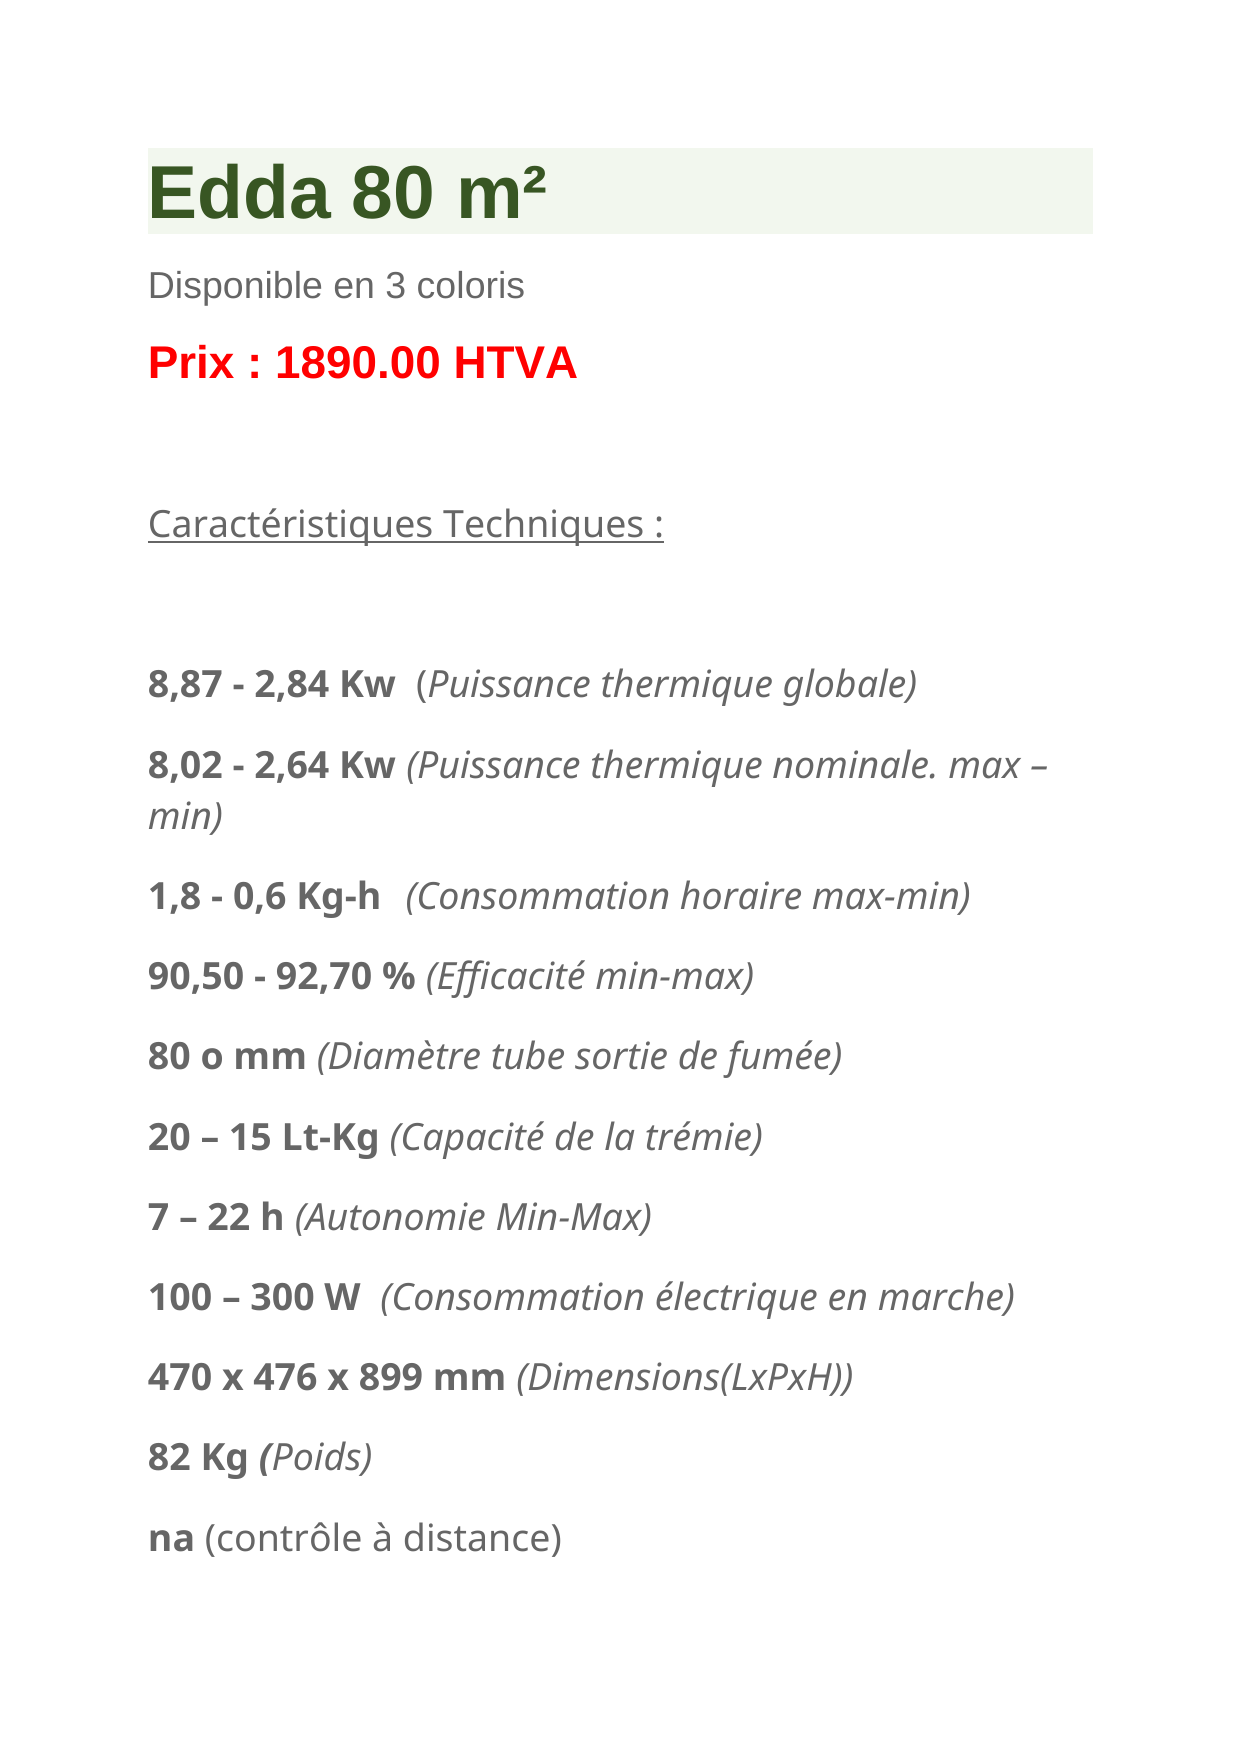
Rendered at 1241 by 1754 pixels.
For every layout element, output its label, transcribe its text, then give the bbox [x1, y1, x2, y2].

text Edda 80 m² [148, 148, 1093, 234]
text 7 – 22 h (Autonomie Min-Max) [148, 1190, 1093, 1241]
text 100 – 300 W (Consommation électrique en marche) [148, 1270, 1093, 1321]
text 80 o mm (Diamètre tube sortie de fumée) [148, 1030, 1093, 1081]
text 82 Kg (Poids) [148, 1431, 1093, 1482]
text 8,02 - 2,64 Kw (Puissance thermique nominale. max –min) [148, 738, 1093, 840]
text 20 – 15 Lt-Kg (Capacité de la trémie) [148, 1110, 1093, 1161]
text 90,50 - 92,70 % (Efficacité min-max) [148, 949, 1093, 1001]
text 470 x 476 x 899 mm (Dimensions(LxPxH)) [148, 1351, 1093, 1402]
text 8,87 - 2,84 Kw (Puissance thermique globale) [148, 658, 1093, 709]
text 1,8 - 0,6 Kg-h (Consommation horaire max-min) [148, 869, 1093, 920]
text Prix : 1890.00 HTVA [148, 335, 1093, 388]
text Disponible en 3 coloris [148, 263, 1093, 306]
text na (contrôle à distance) [148, 1511, 1093, 1562]
text Caractéristiques Techniques : [148, 497, 1093, 548]
